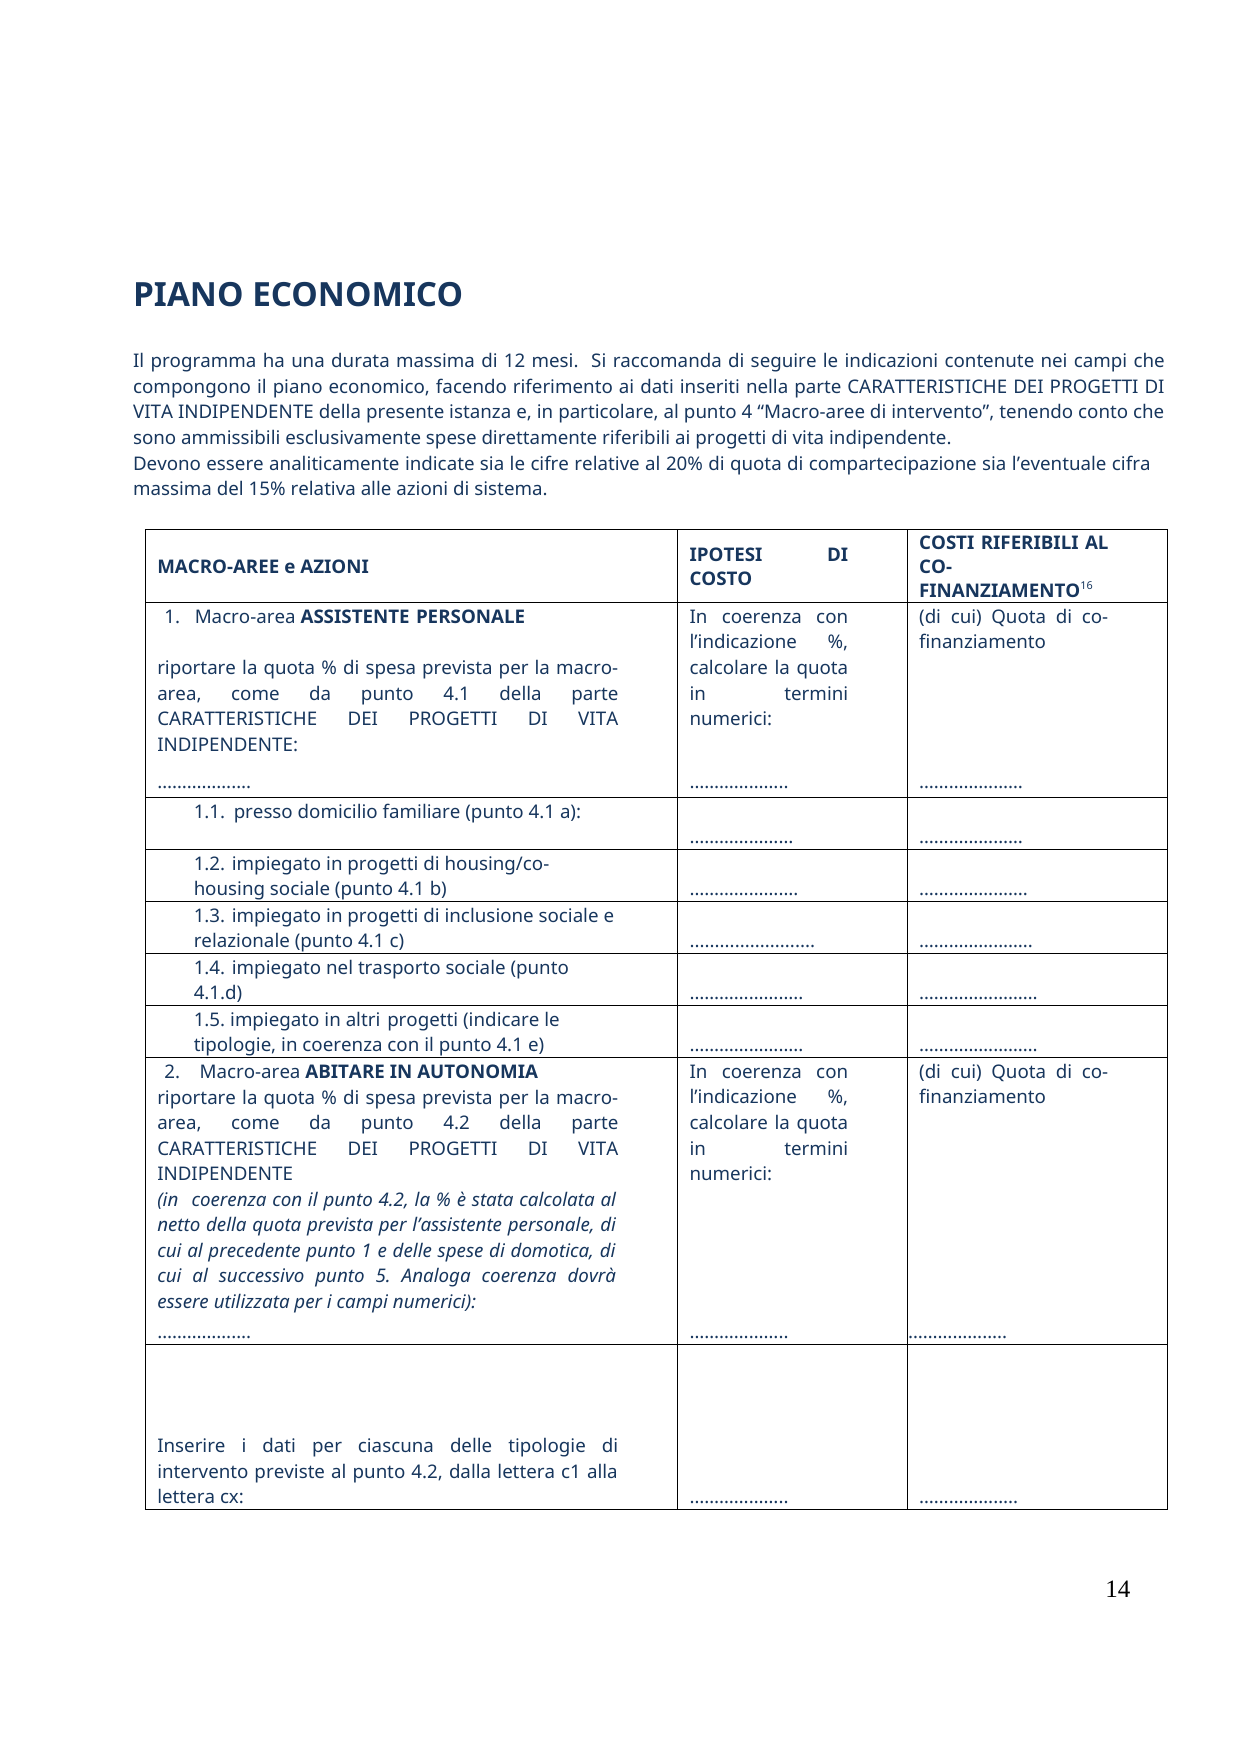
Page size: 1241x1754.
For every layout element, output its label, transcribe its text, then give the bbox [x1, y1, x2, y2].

table_cell ………………….. [678, 954, 907, 1005]
table_cell ……………….. [678, 1345, 907, 1509]
table_cell ………………… [908, 798, 1167, 849]
table_cell …………………. [908, 850, 1167, 901]
table_cell ………………… [678, 798, 907, 849]
table_cell 2. Macro-area ABITARE IN AUTONOMIA riportare la quota % di spesa prevista per la macro- area, come da punto 4.2 della parte CARATTERISTICHE DEI PROGETTI DI VITA INDIPENDENTE (in coerenza con il punto 4.2, la % è stata calcolata al netto della quota prevista per l’assistente personale, di cui al precedente punto 1 e delle spese di domotica, di cui al successivo punto 5. Analoga coerenza dovrà essere utilizzata per i campi numerici): [146, 1058, 677, 1314]
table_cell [146, 1345, 677, 1509]
table_header IPOTESI DI COSTO [678, 530, 907, 602]
table_cell ………………… [908, 757, 1167, 797]
table_cell ………………. [146, 1314, 677, 1344]
table_cell (di cui) Quota di co- finanziamento [908, 1058, 1167, 1314]
table_cell 1.3. impiegato in progetti di inclusione sociale e relazionale (punto 4.1 c) [146, 902, 677, 953]
table_cell 1. Macro-area ASSISTENTE PERSONALE riportare la quota % di spesa prevista per la macro- area, come da punto 4.1 della parte CARATTERISTICHE DEI PROGETTI DI VITA INDIPENDENTE: [146, 603, 677, 757]
table_cell 1.5. impiegato in altri progetti (indicare le tipologie, in coerenza con il punto 4.1 e) [146, 1006, 677, 1057]
table_cell 1.2. impiegato in progetti di housing/co-housing sociale (punto 4.1 b) [146, 850, 677, 901]
table_cell …………………. [678, 850, 907, 901]
text Il programma ha una durata massima di 12 mesi. Si raccomanda di seguire le indicazioni contenute nei campi che compongono il piano economico, facendo riferimento ai dati inseriti nella parte CARATTERISTICHE DEI PROGETTI DI VITA INDIPENDENTE della presente istanza e, in particolare, al punto 4 “Macro-aree di intervento”, tenendo conto che sono ammissibili esclusivamente spese direttamente riferibili ai progetti di vita indipendente. [133, 348, 1166, 450]
table_cell ………………. [146, 757, 677, 797]
table_cell ………………….. [908, 902, 1167, 953]
table_header COSTI RIFERIBILI AL CO- FINANZIAMENTO16 [908, 530, 1167, 602]
table_cell ......................... [678, 902, 907, 953]
table_cell 1.4. impiegato nel trasporto sociale (punto 4.1.d) [146, 954, 677, 1005]
table_cell ……………….. [678, 1314, 907, 1344]
table_cell ………………….. [678, 1006, 907, 1057]
table_cell (di cui) Quota di co- finanziamento [908, 603, 1167, 757]
table_cell ……………….. [908, 1345, 1167, 1509]
table_cell 1.1. presso domicilio familiare (punto 4.1 a): [146, 798, 677, 849]
table_header MACRO-AREE e AZIONI [146, 530, 677, 602]
table_cell In coerenza con l’indicazione %, calcolare la quota in termini numerici: [678, 603, 907, 757]
table_cell ……………….. [678, 757, 907, 797]
text Devono essere analiticamente indicate sia le cifre relative al 20% di quota di compartecipazione sia l’eventuale cifra massima del 15% relativa alle azioni di sistema. [133, 450, 1151, 501]
subtitle PIANO ECONOMICO [133, 271, 1094, 316]
table_cell …………………… [908, 954, 1167, 1005]
table_cell ……………….. [908, 1314, 1167, 1344]
table_cell In coerenza con l’indicazione %, calcolare la quota in termini numerici: [678, 1058, 907, 1314]
table_cell …………………… [908, 1006, 1167, 1057]
